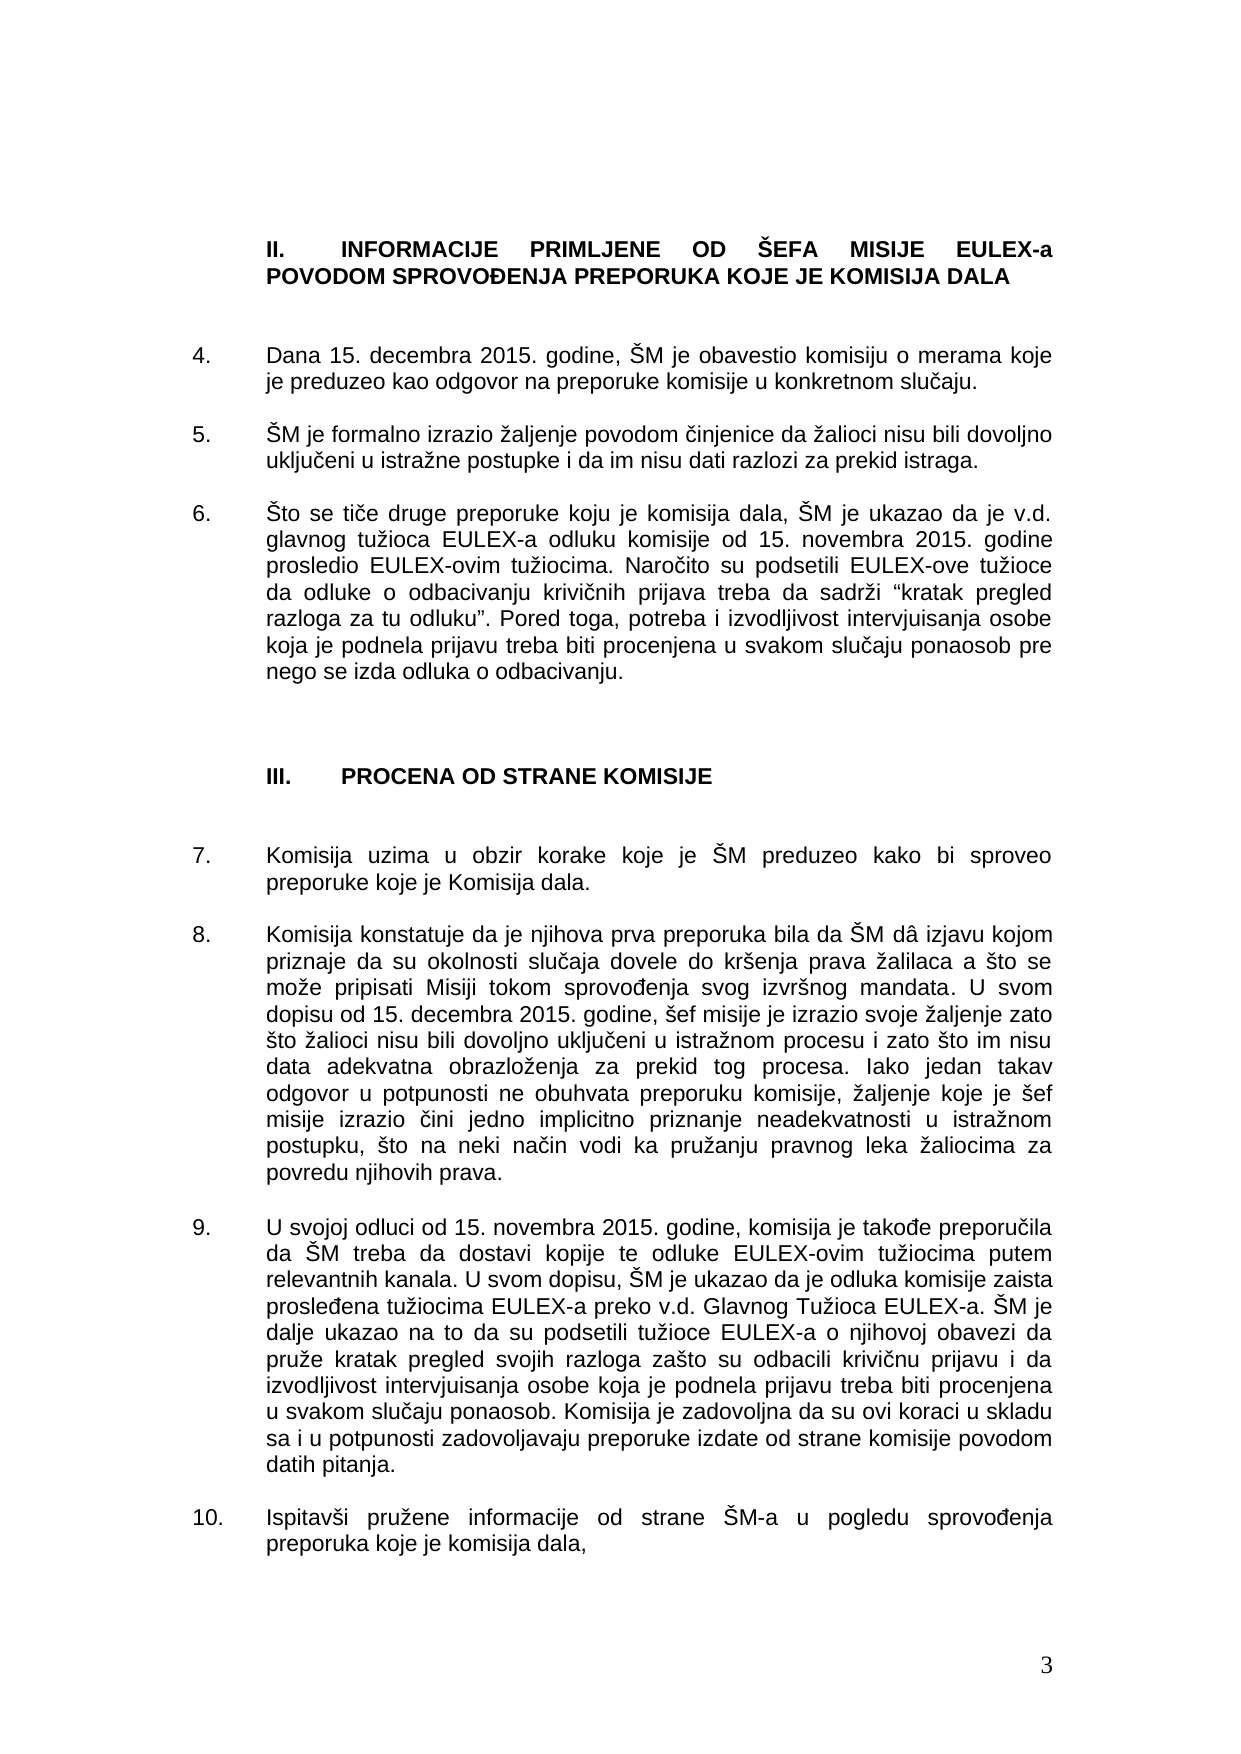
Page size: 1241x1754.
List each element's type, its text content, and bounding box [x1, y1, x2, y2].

list Ispitavši pružene informacije od strane ŠM-a u pogledu sprovođenja preporuka koje je komisija dala, [192, 1504, 1053, 1556]
list Dana 15. decembra 2015. godine, ŠM je obavestio komisiju o merama koje je preduzeo kao odgovor na preporuke komisije u konkretnom slučaju. [192, 342, 1053, 394]
list Što se tiče druge preporuke koju je komisija dala, ŠM je ukazao da je v.d. glavnog tužioca EULEX-a odluku komisije od 15. novembra 2015. godine prosledio EULEX-ovim tužiocima. Naročito su podsetili EULEX-ove tužioce da odluke o odbacivanju krivičnih prijava treba da sadrži “kratak pregled razloga za tu odluku”. Pored toga, potreba i izvodljivost intervjuisanja osobe koja je podnela prijavu treba biti procenjena u svakom slučaju ponaosob pre nego se izda odluka o odbacivanju. [192, 500, 1053, 684]
list ŠM je formalno izrazio žaljenje povodom činjenice da žalioci nisu bili dovoljno uključeni u istražne postupke i da im nisu dati razlozi za prekid istraga. [192, 421, 1053, 473]
list U svojoj odluci od 15. novembra 2015. godine, komisija je takođe preporučila da ŠM treba da dostavi kopije te odluke EULEX-ovim tužiocima putem relevantnih kanala. U svom dopisu, ŠM je ukazao da je odluka komisije zaista prosleđena tužiocima EULEX-a preko v.d. Glavnog Tužioca EULEX-a. ŠM je dalje ukazao na to da su podsetili tužioce EULEX-a o njihovoj obavezi da pruže kratak pregled svojih razloga zašto su odbacili krivičnu prijavu i da izvodljivost intervjuisanja osobe koja je podnela prijavu treba biti procenjena u svakom slučaju ponaosob. Komisija je zadovoljna da su ovi koraci u skladu sa i u potpunosti zadovoljavaju preporuke izdate od strane komisije povodom datih pitanja. [192, 1214, 1053, 1477]
list Komisija uzima u obzir korake koje je ŠM preduzeo kako bi sproveo preporuke koje je Komisija dala. [192, 842, 1053, 895]
text II. INFORMACIJE PRIMLJENE OD ŠEFA MISIJE EULEX-a POVODOM SPROVOĐENJA PREPORUKA KOJE JE KOMISIJA DALA [266, 236, 1053, 289]
text III. PROCENA OD STRANE KOMISIJE [266, 763, 1053, 790]
list Komisija konstatuje da je njihova prva preporuka bila da ŠM dâ izjavu kojom priznaje da su okolnosti slučaja dovele do kršenja prava žalilaca a što se može pripisati Misiji tokom sprovođenja svog izvršnog mandata. U svom dopisu od 15. decembra 2015. godine, šef misije je izrazio svoje žaljenje zato što žalioci nisu bili dovoljno uključeni u istražnom procesu i zato što im nisu data adekvatna obrazloženja za prekid tog procesa. Iako jedan takav odgovor u potpunosti ne obuhvata preporuku komisije, žaljenje koje je šef misije izrazio čini jedno implicitno priznanje neadekvatnosti u istražnom postupku, što na neki način vodi ka pružanju pravnog leka žaliocima za povredu njihovih prava. [192, 921, 1053, 1185]
